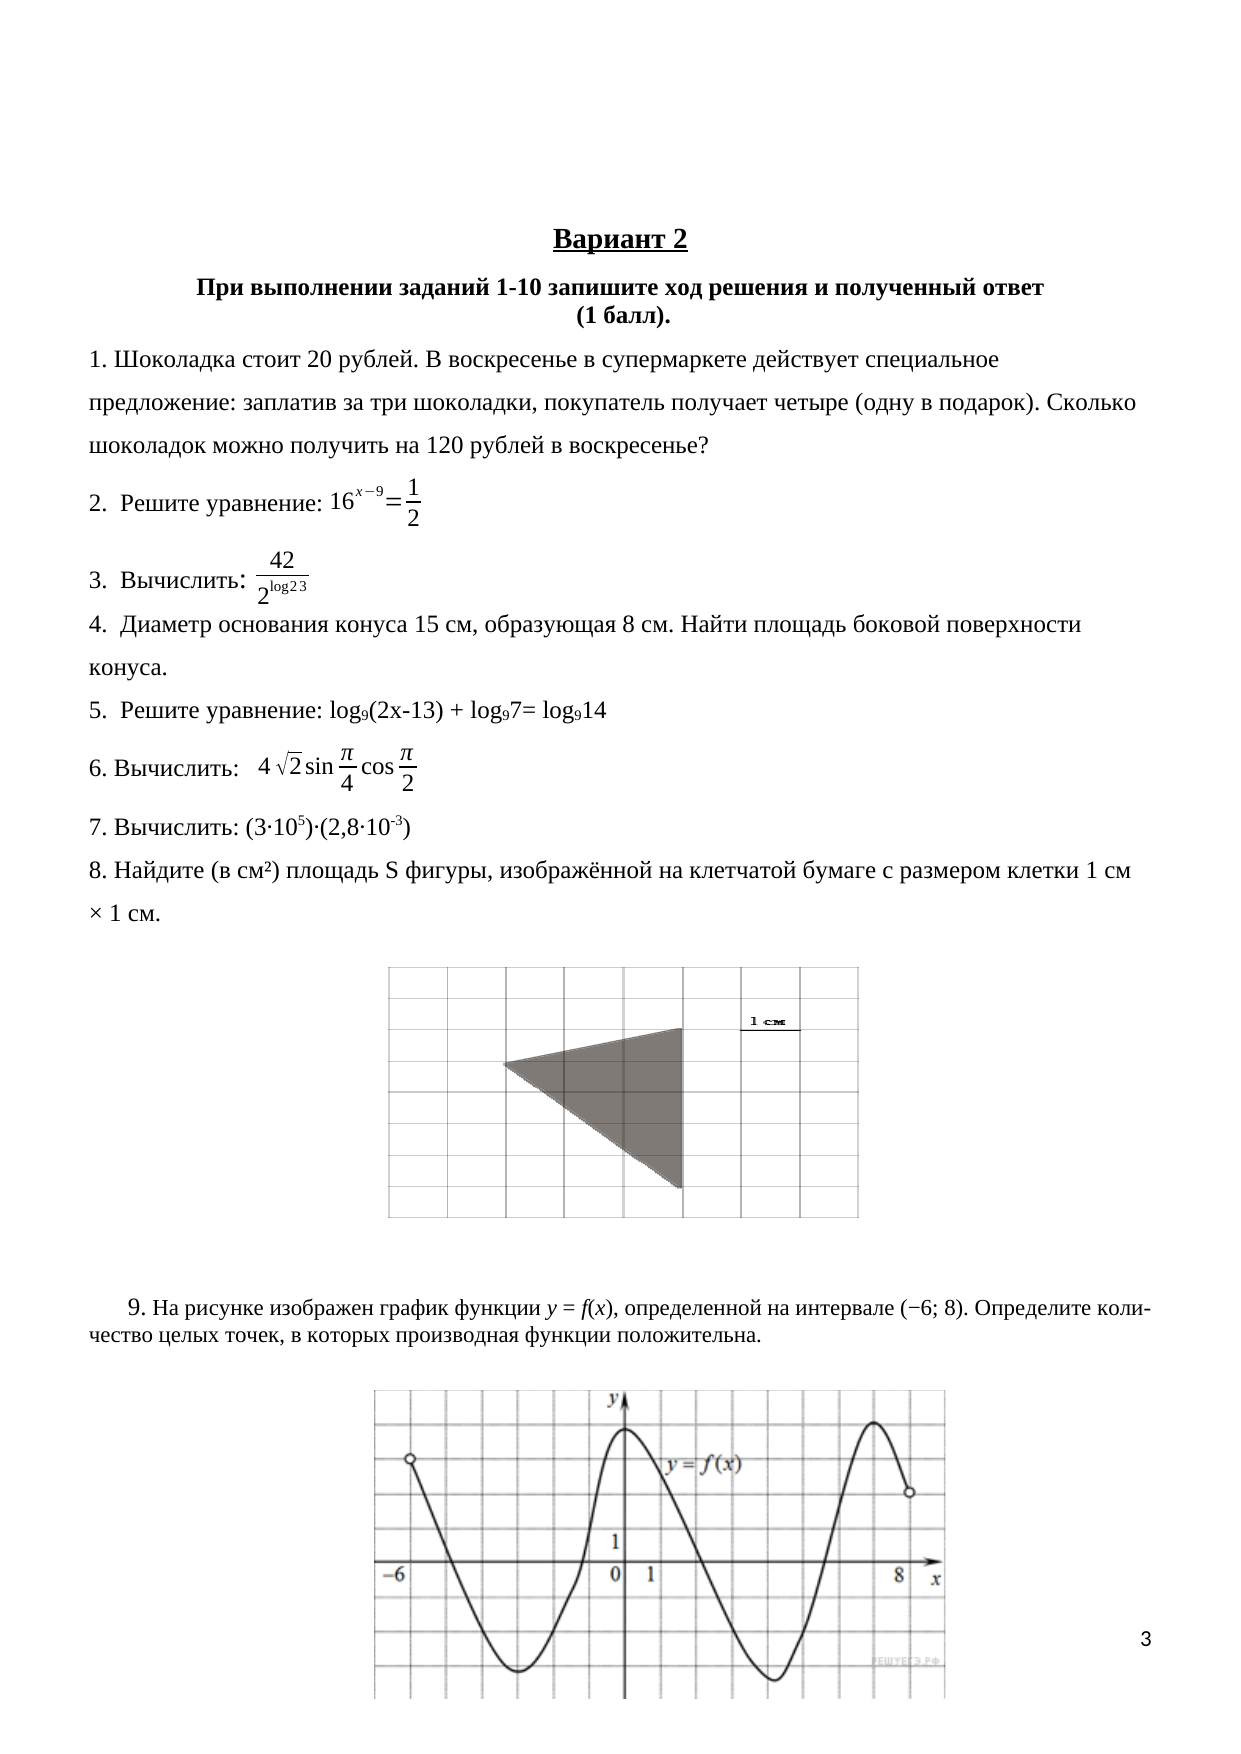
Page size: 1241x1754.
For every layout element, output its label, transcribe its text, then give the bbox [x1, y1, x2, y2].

picture [374, 1390, 946, 1699]
text 4. Диаметр основания конуса 15 см, образующая 8 см. Найти площадь боковой поверхности конуса. [89, 609, 1152, 681]
picture [355, 941, 886, 1236]
text 8. Найдите (в см²) площадь S фигуры, изображённой на клетчатой бумаге с размером клетки 1 см × 1 см. [89, 855, 1152, 927]
text 7. Вычислить: (3∙105)∙(2,8∙10-3) [89, 812, 1152, 840]
text 1. Шоколадка стоит 20 рублей. В воскресенье в супермаркете действует специальное предложение: заплатив за три шоколадки, покупатель получает четыре (одну в подарок). Сколько шоколадок можно получить на 120 рублей в воскресенье? [89, 344, 1152, 459]
text 5. Решите уравнение: log9(2x-13) + log97= log914 [89, 695, 1152, 724]
text Вариант 2 [89, 221, 1152, 255]
text При выполнении заданий 1-10 запишите ход решения и полученный ответ [89, 272, 1152, 301]
text 6. Вычислить: [89, 738, 1152, 797]
text 9. На рисунке изображен график функции y = f(x), определенной на интервале (−6; 8). Определите количество целых точек, в которых производная функции положительна. [89, 1292, 1152, 1347]
text (1 балл). [89, 301, 1152, 329]
text 2. Решите уравнение: [89, 473, 1152, 532]
text 3. Вычислить: [89, 546, 1152, 609]
